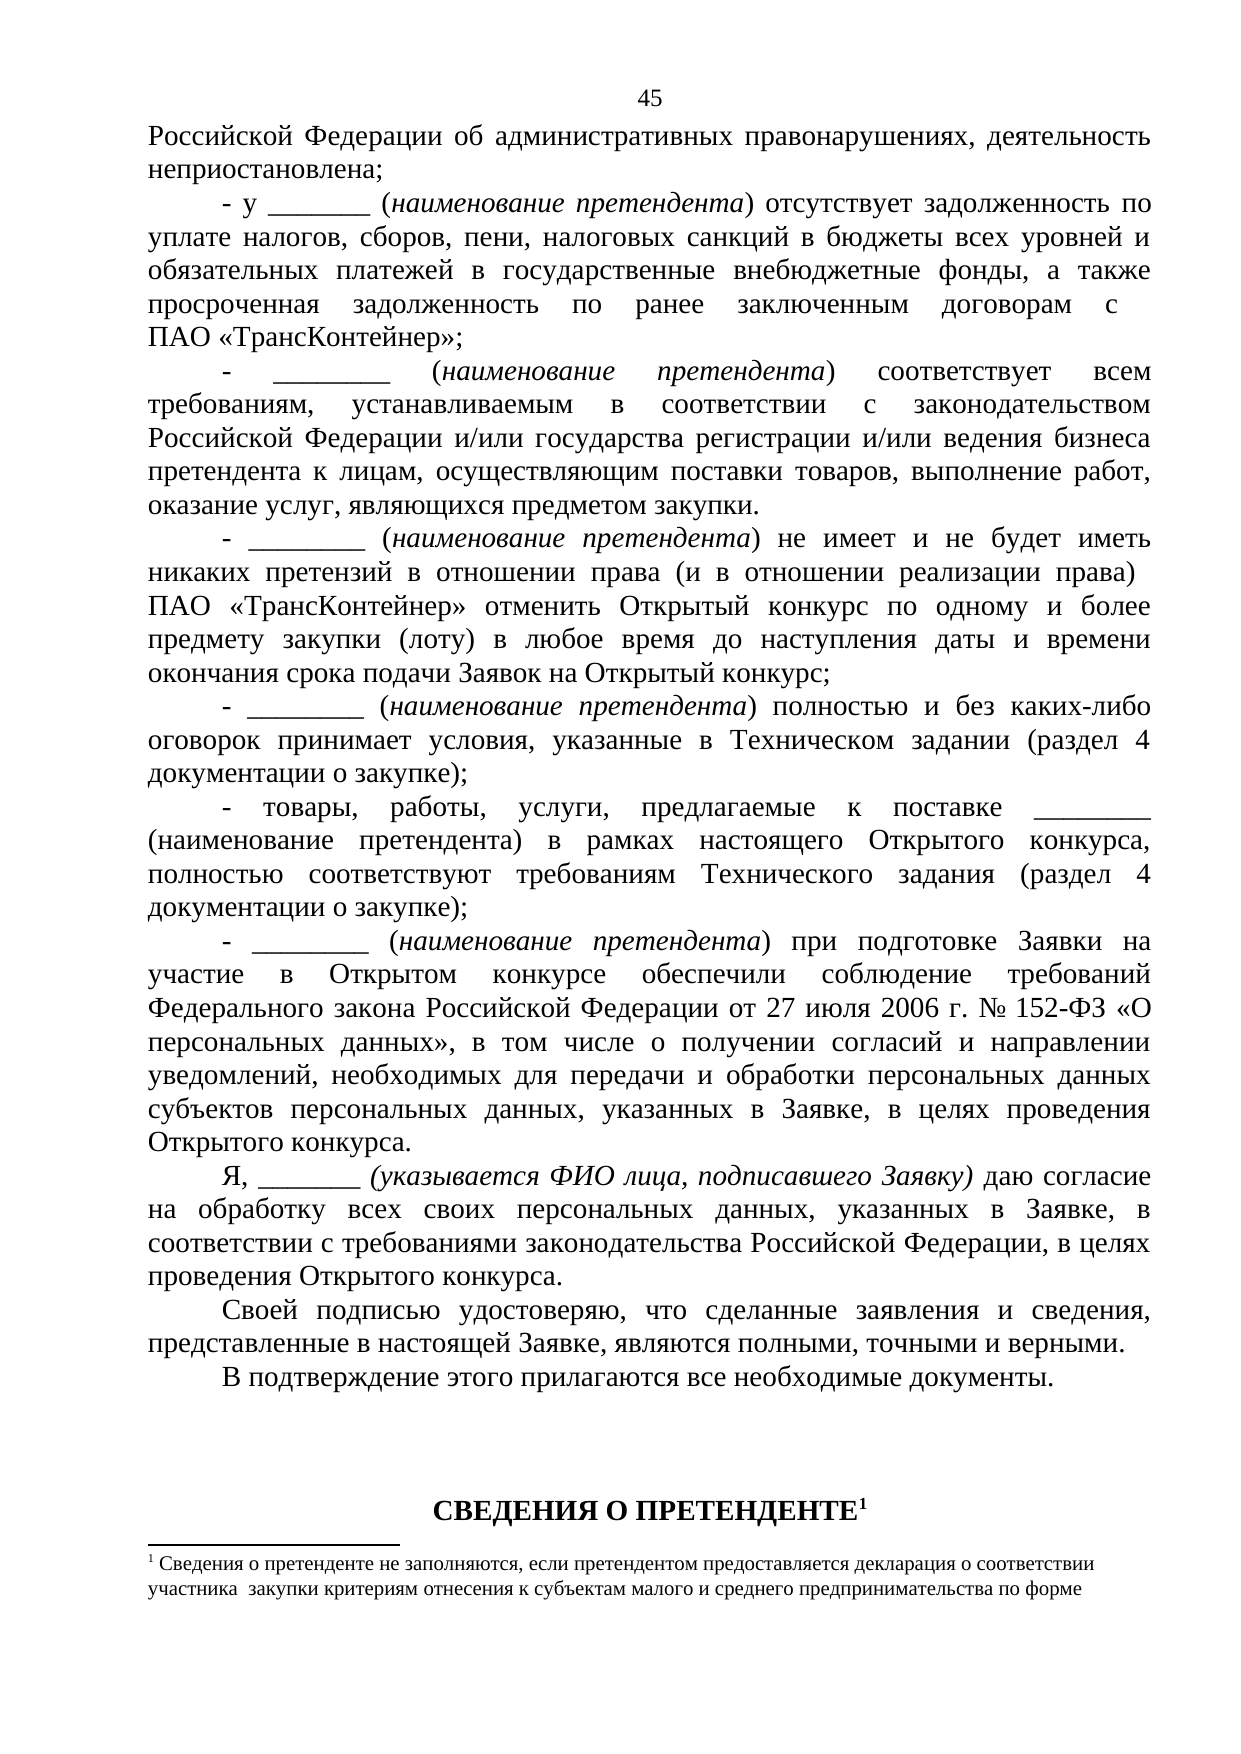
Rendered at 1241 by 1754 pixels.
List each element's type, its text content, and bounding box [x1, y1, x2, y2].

text Я, _______ (указывается ФИО лица, подписавшего Заявку) даю согласие на обработку всех своих персональных данных, указанных в Заявке, в соответствии с требованиями законодательства Российской Федерации, в целях проведения Открытого конкурса. [148, 1158, 1152, 1292]
text - у _______ (наименование претендента) отсутствует задолженность по уплате налогов, сборов, пени, налоговых санкций в бюджеты всех уровней и обязательных платежей в государственные внебюджетные фонды, а также просроченная задолженность по ранее заключенным договорам с ПАО «ТрансКонтейнер»; [148, 185, 1152, 353]
text СВЕДЕНИЯ О ПРЕТЕНДЕНТЕ [148, 1493, 1152, 1527]
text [148, 118, 1152, 185]
text - ________ (наименование претендента) соответствует всем требованиям, устанавливаемым в соответствии с законодательством Российской Федерации и/или государства регистрации и/или ведения бизнеса претендента к лицам, осуществляющим поставки товаров, выполнение работ, оказание услуг, являющихся предметом закупки. [148, 353, 1152, 521]
text - ________ (наименование претендента) при подготовке Заявки на участие в Открытом конкурсе обеспечили соблюдение требований Федерального закона Российской Федерации от 27 июля 2006 г. № 152-ФЗ «О персональных данных», в том числе о получении согласий и направлении уведомлений, необходимых для передачи и обработки персональных данных субъектов персональных данных, указанных в Заявке, в целях проведения Открытого конкурса. [148, 923, 1152, 1158]
text - ________ (наименование претендента) полностью и без каких-либо оговорок принимает условия, указанные в Техническом задании (раздел 4 документации о закупке); [148, 688, 1152, 789]
text - ________ (наименование претендента) не имеет и не будет иметь никаких претензий в отношении права (и в отношении реализации права) ПАО «ТрансКонтейнер» отменить Открытый конкурс по одному и более предмету закупки (лоту) в любое время до наступления даты и времени окончания срока подачи Заявок на Открытый конкурс; [148, 521, 1152, 688]
text - товары, работы, услуги, предлагаемые к поставке ________ (наименование претендента) в рамках настоящего Открытого конкурса, полностью соответствуют требованиям Технического задания (раздел 4 документации о закупке); [148, 789, 1152, 923]
text Своей подписью удостоверяю, что сделанные заявления и сведения, представленные в настоящей Заявке, являются полными, точными и верными. [148, 1292, 1152, 1359]
text В подтверждение этого прилагаются все необходимые документы. [148, 1359, 1152, 1393]
